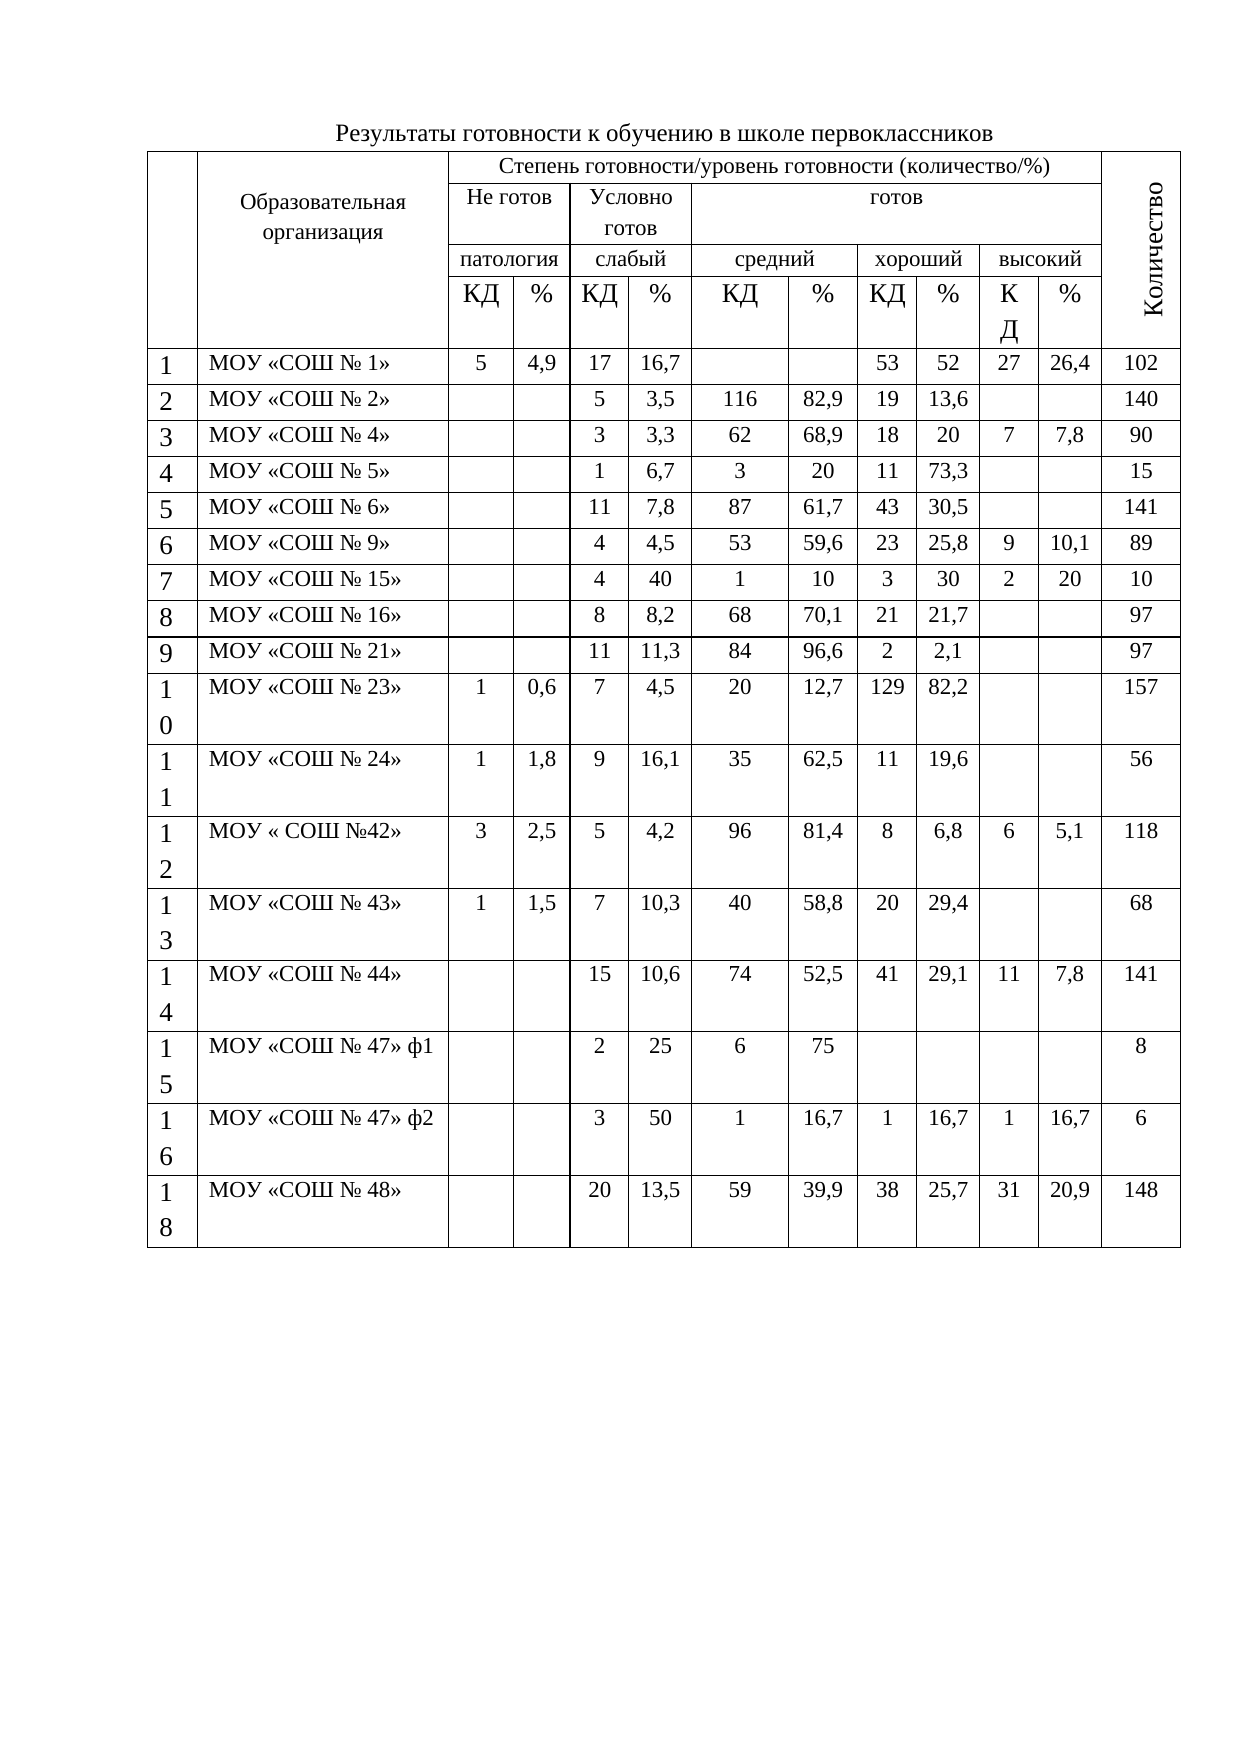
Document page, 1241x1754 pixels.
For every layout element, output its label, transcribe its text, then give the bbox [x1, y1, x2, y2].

table_cell патология [449, 245, 569, 276]
table_cell 87 [692, 493, 788, 528]
table_cell [980, 1032, 1038, 1103]
table_cell 90 [1102, 421, 1180, 456]
table_cell 1 [449, 674, 513, 744]
table_cell 13,5 [629, 1176, 691, 1247]
table_cell 20 [917, 421, 979, 456]
table_cell 40 [692, 889, 788, 959]
text Результаты готовности к обучению в школе первоклассников [177, 118, 1152, 147]
table_cell % [514, 277, 569, 348]
table_cell 2 [571, 1032, 628, 1103]
table_cell 5 [148, 493, 197, 528]
table_cell [514, 565, 569, 600]
table_cell МОУ «СОШ № 9» [198, 529, 448, 564]
table_cell 8 [571, 601, 628, 636]
table_cell 31 [980, 1176, 1038, 1247]
table_cell 8,2 [629, 601, 691, 636]
table_cell 3,5 [629, 385, 691, 420]
table_cell 25,8 [917, 529, 979, 564]
table_cell 53 [858, 349, 916, 384]
table_cell [514, 529, 569, 564]
table_cell 1,8 [514, 745, 569, 816]
table_cell [980, 889, 1038, 959]
table_cell 62 [692, 421, 788, 456]
table_cell Не готов [449, 184, 569, 244]
table_cell 1 [858, 1104, 916, 1175]
table_cell МОУ «СОШ № 21» [198, 638, 448, 672]
table_cell 73,3 [917, 457, 979, 492]
table_cell [514, 638, 569, 672]
table_cell 20 [858, 889, 916, 959]
table_cell [692, 349, 788, 384]
table_cell 56 [1102, 745, 1180, 816]
table_cell [1039, 385, 1101, 420]
table_header [148, 152, 197, 348]
table_cell 3,3 [629, 421, 691, 456]
table_cell % [1039, 277, 1101, 348]
table_cell 27 [980, 349, 1038, 384]
table_cell 4,5 [629, 674, 691, 744]
table_cell 68 [692, 601, 788, 636]
table_cell [1039, 674, 1101, 744]
table_cell [858, 1032, 916, 1103]
table_cell [980, 674, 1038, 744]
table_cell [980, 638, 1038, 672]
table_cell 4 [571, 565, 628, 600]
table_cell 21,7 [917, 601, 979, 636]
table_cell [514, 961, 569, 1031]
table_cell 7,8 [1039, 961, 1101, 1031]
table_cell МОУ «СОШ № 44» [198, 961, 448, 1031]
table_cell 61,7 [789, 493, 857, 528]
table_cell 3 [692, 457, 788, 492]
table_cell 58,8 [789, 889, 857, 959]
table_cell [514, 457, 569, 492]
table_cell 7 [571, 674, 628, 744]
table_cell [449, 529, 513, 564]
table_cell 6 [980, 817, 1038, 888]
table_cell 25 [629, 1032, 691, 1103]
table_cell 10 [789, 565, 857, 600]
table_cell [449, 385, 513, 420]
table_cell [449, 493, 513, 528]
table_cell 157 [1102, 674, 1180, 744]
table_cell 12,7 [789, 674, 857, 744]
table_cell 52,5 [789, 961, 857, 1031]
table_cell 84 [692, 638, 788, 672]
table_cell 11 [148, 745, 197, 816]
table_cell [514, 385, 569, 420]
table_cell [980, 385, 1038, 420]
table_cell [449, 601, 513, 636]
table_cell 41 [858, 961, 916, 1031]
table_cell 10,3 [629, 889, 691, 959]
table_cell 16,1 [629, 745, 691, 816]
table_cell 16,7 [629, 349, 691, 384]
table_cell [514, 1104, 569, 1175]
table_cell % [629, 277, 691, 348]
table_cell 25,7 [917, 1176, 979, 1247]
table_cell [514, 421, 569, 456]
table_cell 59 [692, 1176, 788, 1247]
table_cell 70,1 [789, 601, 857, 636]
table_cell 12 [148, 817, 197, 888]
table_cell 141 [1102, 493, 1180, 528]
table_cell 1 [449, 745, 513, 816]
table_cell 9 [571, 745, 628, 816]
table_cell 11 [980, 961, 1038, 1031]
table_cell высокий [980, 245, 1101, 276]
table_cell 20 [571, 1176, 628, 1247]
table_cell 11 [858, 745, 916, 816]
table_cell 16 [148, 1104, 197, 1175]
table_cell 6 [148, 529, 197, 564]
table_header Количество детей [1102, 152, 1180, 348]
table_cell 1 [571, 457, 628, 492]
table_cell 3 [571, 1104, 628, 1175]
table_cell 3 [858, 565, 916, 600]
table_cell 81,4 [789, 817, 857, 888]
table_cell [980, 457, 1038, 492]
table_cell 3 [571, 421, 628, 456]
table_cell 5 [571, 817, 628, 888]
table_cell 11 [571, 638, 628, 672]
table_cell 5,1 [1039, 817, 1101, 888]
table_cell 102 [1102, 349, 1180, 384]
table_cell 29,4 [917, 889, 979, 959]
table_cell 82,2 [917, 674, 979, 744]
table_cell 21 [858, 601, 916, 636]
table_cell 97 [1102, 601, 1180, 636]
table_cell [514, 1176, 569, 1247]
table_cell [449, 565, 513, 600]
table_cell Условно готов [571, 184, 691, 244]
table_cell слабый [571, 245, 691, 276]
table_cell 96,6 [789, 638, 857, 672]
table_cell 140 [1102, 385, 1180, 420]
table_cell [449, 421, 513, 456]
table_cell 10,6 [629, 961, 691, 1031]
table_cell 68,9 [789, 421, 857, 456]
table_cell 38 [858, 1176, 916, 1247]
table_cell 62,5 [789, 745, 857, 816]
table_cell 15 [148, 1032, 197, 1103]
table_cell МОУ «СОШ № 5» [198, 457, 448, 492]
table_cell 16,7 [789, 1104, 857, 1175]
table_cell 11,3 [629, 638, 691, 672]
table_cell МОУ «СОШ № 47» ф1 [198, 1032, 448, 1103]
table_cell 7 [980, 421, 1038, 456]
table_cell [514, 493, 569, 528]
table_cell КД [858, 277, 916, 348]
table_cell 6 [1102, 1104, 1180, 1175]
table_cell 14 [148, 961, 197, 1031]
table_cell 8 [148, 601, 197, 636]
table_cell [917, 1032, 979, 1103]
table_cell 96 [692, 817, 788, 888]
table_cell 20 [789, 457, 857, 492]
table_cell 4,9 [514, 349, 569, 384]
table_cell 7 [571, 889, 628, 959]
table_cell 2,5 [514, 817, 569, 888]
table_cell [514, 1032, 569, 1103]
table_cell [449, 1176, 513, 1247]
table_cell МОУ « СОШ №42» [198, 817, 448, 888]
table_cell 9 [980, 529, 1038, 564]
table_cell [1039, 889, 1101, 959]
table_cell 19,6 [917, 745, 979, 816]
table_cell 0,6 [514, 674, 569, 744]
table_cell 20 [1039, 565, 1101, 600]
table_cell 148 [1102, 1176, 1180, 1247]
table_cell 116 [692, 385, 788, 420]
table_cell [449, 961, 513, 1031]
table_cell 4,2 [629, 817, 691, 888]
table_cell 52 [917, 349, 979, 384]
table_cell 15 [1102, 457, 1180, 492]
table_cell 1 [449, 889, 513, 959]
table_cell 97 [1102, 638, 1180, 672]
table_cell 39,9 [789, 1176, 857, 1247]
table_cell 26,4 [1039, 349, 1101, 384]
table_cell МОУ «СОШ № 47» ф2 [198, 1104, 448, 1175]
table_cell 53 [692, 529, 788, 564]
table_cell 5 [571, 385, 628, 420]
table_cell 74 [692, 961, 788, 1031]
table_cell [514, 601, 569, 636]
table_cell 19 [858, 385, 916, 420]
table_cell 43 [858, 493, 916, 528]
table_cell 2 [148, 385, 197, 420]
table_cell 23 [858, 529, 916, 564]
table_cell 11 [571, 493, 628, 528]
table_cell 59,6 [789, 529, 857, 564]
table_cell [789, 349, 857, 384]
table_cell [1039, 457, 1101, 492]
table_cell 5 [449, 349, 513, 384]
table_cell 4,5 [629, 529, 691, 564]
table_cell 13 [148, 889, 197, 959]
table_cell МОУ «СОШ № 4» [198, 421, 448, 456]
table_cell 129 [858, 674, 916, 744]
table_cell 4 [148, 457, 197, 492]
table_cell 75 [789, 1032, 857, 1103]
table_cell % [789, 277, 857, 348]
table_cell 1 [148, 349, 197, 384]
table_cell [1039, 638, 1101, 672]
table_cell [1039, 493, 1101, 528]
table_cell 20,9 [1039, 1176, 1101, 1247]
table_cell КД [571, 277, 628, 348]
table_cell МОУ «СОШ № 43» [198, 889, 448, 959]
table_cell 10,1 [1039, 529, 1101, 564]
table_cell 16,7 [917, 1104, 979, 1175]
table_cell [980, 745, 1038, 816]
table_cell МОУ «СОШ № 2» [198, 385, 448, 420]
table_cell 11 [858, 457, 916, 492]
table_cell [1039, 745, 1101, 816]
table_cell 6 [692, 1032, 788, 1103]
table_cell 8 [1102, 1032, 1180, 1103]
table_cell 17 [571, 349, 628, 384]
table_cell 3 [449, 817, 513, 888]
table_cell 50 [629, 1104, 691, 1175]
table_cell 1 [980, 1104, 1038, 1175]
table_cell 30,5 [917, 493, 979, 528]
table_cell 40 [629, 565, 691, 600]
table_cell [449, 638, 513, 672]
table_cell 1,5 [514, 889, 569, 959]
table_cell [449, 1104, 513, 1175]
table_cell [449, 457, 513, 492]
table_cell МОУ «СОШ № 16» [198, 601, 448, 636]
table_cell 15 [571, 961, 628, 1031]
table_cell 1 [692, 1104, 788, 1175]
table_cell КД [692, 277, 788, 348]
table_cell 82,9 [789, 385, 857, 420]
table_cell 3 [148, 421, 197, 456]
table_cell 20 [692, 674, 788, 744]
table_cell 16,7 [1039, 1104, 1101, 1175]
table_cell 13,6 [917, 385, 979, 420]
table_cell 68 [1102, 889, 1180, 959]
table_cell [1039, 1032, 1101, 1103]
table_cell 7,8 [1039, 421, 1101, 456]
table_cell 18 [858, 421, 916, 456]
table_cell 29,1 [917, 961, 979, 1031]
table_cell 2 [858, 638, 916, 672]
table_cell 6,8 [917, 817, 979, 888]
table_cell 1 [692, 565, 788, 600]
table_cell готов [692, 184, 1101, 244]
table_cell МОУ «СОШ № 6» [198, 493, 448, 528]
table_cell 7 [148, 565, 197, 600]
table_cell [1039, 601, 1101, 636]
table_cell [980, 601, 1038, 636]
table_cell МОУ «СОШ № 23» [198, 674, 448, 744]
table_cell [449, 1032, 513, 1103]
table_cell 141 [1102, 961, 1180, 1031]
table_cell 10 [148, 674, 197, 744]
table_cell [980, 493, 1038, 528]
table_cell 30 [917, 565, 979, 600]
table_cell 89 [1102, 529, 1180, 564]
table_cell 6,7 [629, 457, 691, 492]
table_cell МОУ «СОШ № 24» [198, 745, 448, 816]
table_cell 18 [148, 1176, 197, 1247]
table_cell КД [980, 277, 1038, 348]
table_cell 10 [1102, 565, 1180, 600]
table_cell 4 [571, 529, 628, 564]
table_cell КД [449, 277, 513, 348]
table_cell МОУ «СОШ № 1» [198, 349, 448, 384]
table_cell 8 [858, 817, 916, 888]
table_cell 118 [1102, 817, 1180, 888]
table_cell 2 [980, 565, 1038, 600]
table_cell 2,1 [917, 638, 979, 672]
table_header Степень готовности/уровень готовности (количество/%) [449, 152, 1101, 182]
table_cell 35 [692, 745, 788, 816]
table_cell % [917, 277, 979, 348]
table_cell МОУ «СОШ № 15» [198, 565, 448, 600]
table_cell 9 [148, 638, 197, 672]
table_cell 7,8 [629, 493, 691, 528]
table_cell хороший [858, 245, 979, 276]
table_cell МОУ «СОШ № 48» [198, 1176, 448, 1247]
table_cell средний [692, 245, 857, 276]
table_header Образовательная организация [198, 152, 448, 348]
